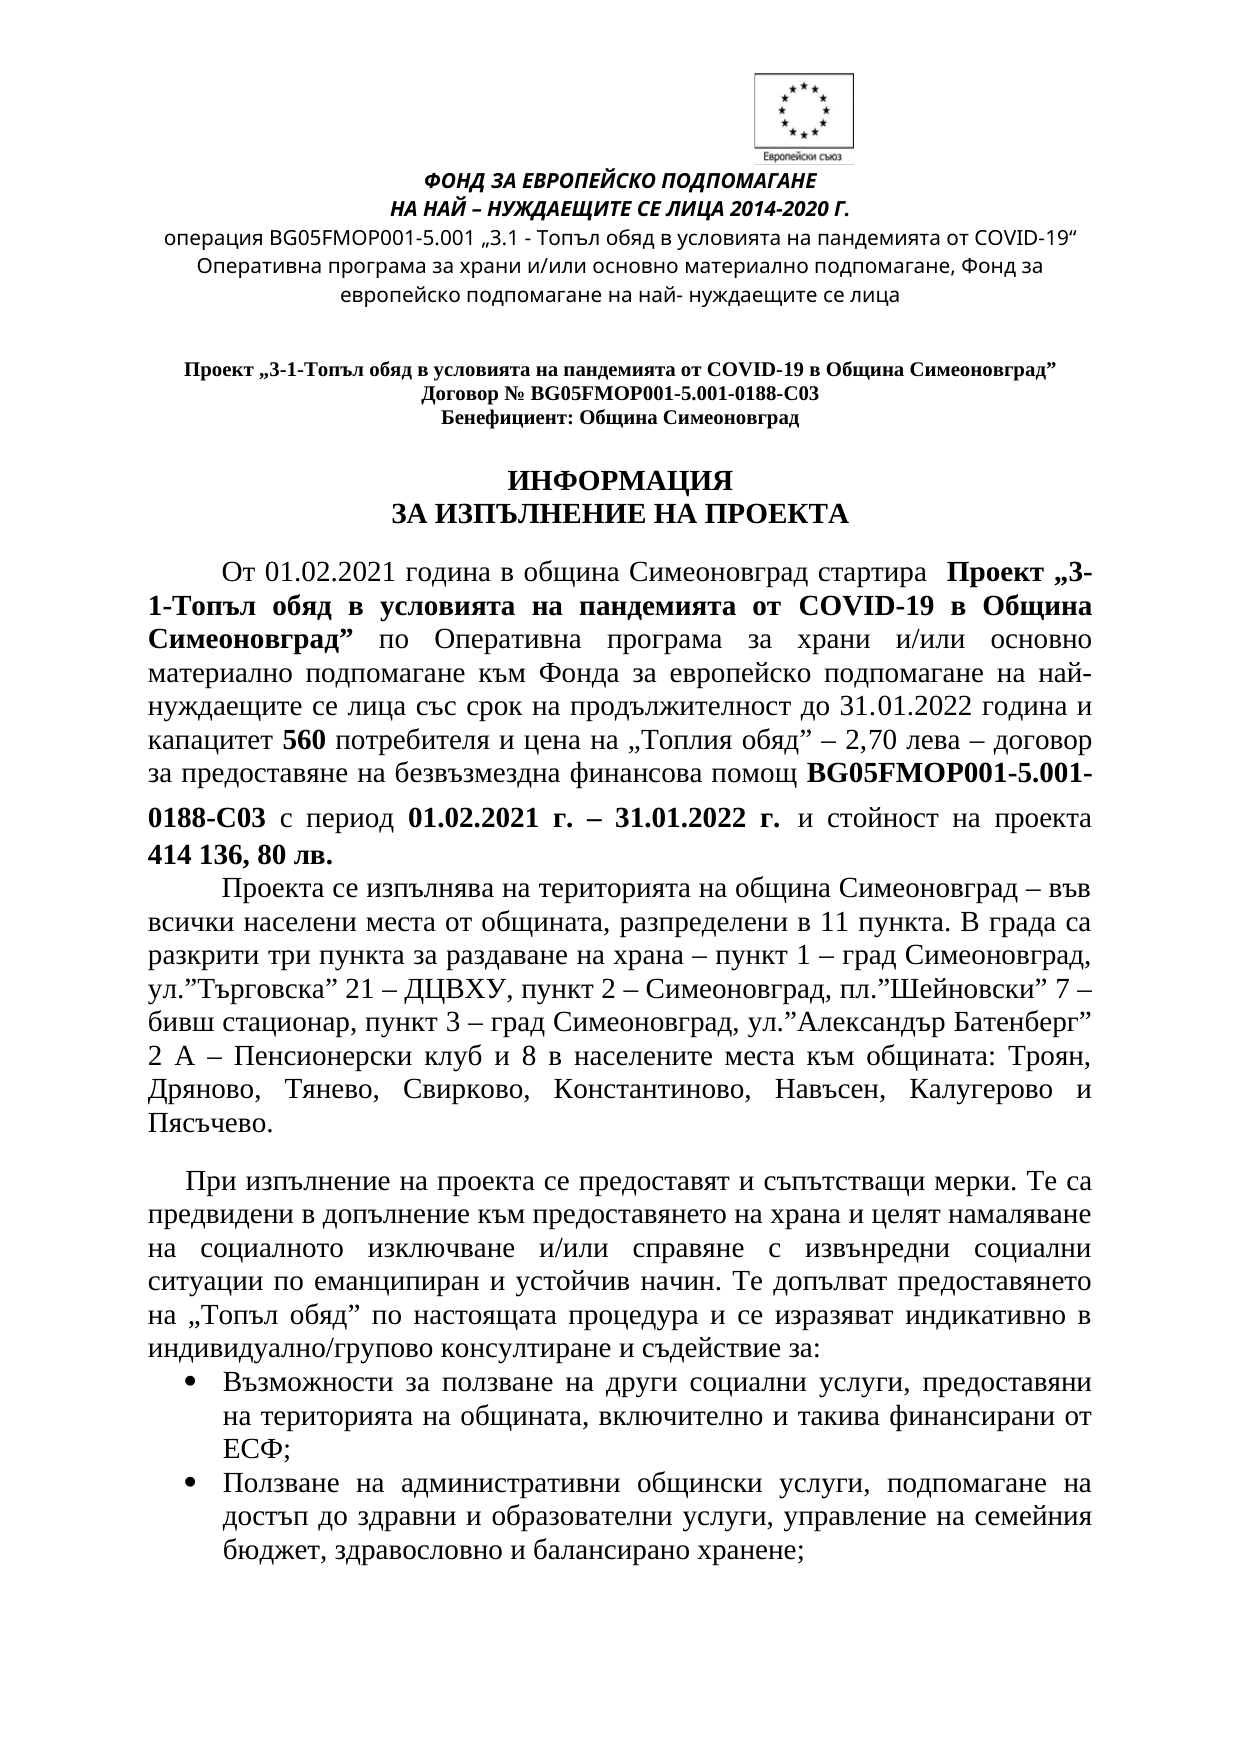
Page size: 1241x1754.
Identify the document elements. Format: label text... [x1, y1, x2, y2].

text При изпълнение на проектa се предоставят и съпътстващи мерки. Те са предвидени в допълнение към предоставянето на храна и целят намаляване на социалното изключване и/или справяне с извънредни социални ситуации по еманципиран и устойчив начин. Те допълват предоставянето на „Топъл обяд” по настоящата процедура и се изразяват индикативно в индивидуално/групово консултиране и съдействие за: [148, 1163, 1093, 1364]
text ИНФОРМАЦИЯ [148, 463, 1093, 496]
text ЗА ИЗПЪЛНЕНИЕ НА ПРОЕКТА [148, 496, 1093, 530]
picture [754, 73, 855, 166]
text От 01.02.2021 година в община Симеоновград стартира Проект „3-1-Топъл обяд в условията на пандемията от COVID-19 в Община Симеоновград” по Оперативна програма за храни и/или основно материално подпомагане към Фонда за европейско подпомагане на най-нуждаещите се лица със срок на продължителност до 31.01.2022 година и капацитет 560 потребителя и цена на „Топлия обяд” – 2,70 лева – договор за предоставяне на безвъзмездна финансова помощ BG05FMOP001-5.001-0188-C03 с период 01.02.2021 г. – 31.01.2022 г. и стойност на проекта 414 136, 80 лв. [148, 554, 1093, 870]
text Договор № BG05FMOP001-5.001-0188-C03 [148, 381, 1093, 405]
text Проекта се изпълнява на територията на община Симеоновград – във всички населени места от общината, разпределени в 11 пункта. В града са разкрити три пункта за раздаване на храна – пункт 1 – град Симеоновград, ул.”Търговска” 21 – ДЦВХУ, пункт 2 – Симеоновград, пл.”Шейновски” 7 – бивш стационар, пункт 3 – град Симеоновград, ул.”Александър Батенберг” 2 А – Пенсионерски клуб и 8 в населените места към общината: Троян, Дряново, Тянево, Свирково, Константиново, Навъсен, Калугерово и Пясъчево. [148, 870, 1093, 1139]
text Бенефициент: Община Симеоновград [148, 405, 1093, 429]
list Възможности за ползване на други социални услуги, предоставяни на територията на общината, включително и такива финансирани от ЕСФ; [185, 1364, 1093, 1465]
text Проект „3-1-Топъл обяд в условията на пандемията от COVID-19 в Община Симеоновград” [148, 357, 1093, 381]
list Ползване на административни общински услуги, подпомагане на достъп до здравни и образователни услуги, управление на семейния бюджет, здравословно и балансирано хранене; [185, 1465, 1093, 1565]
